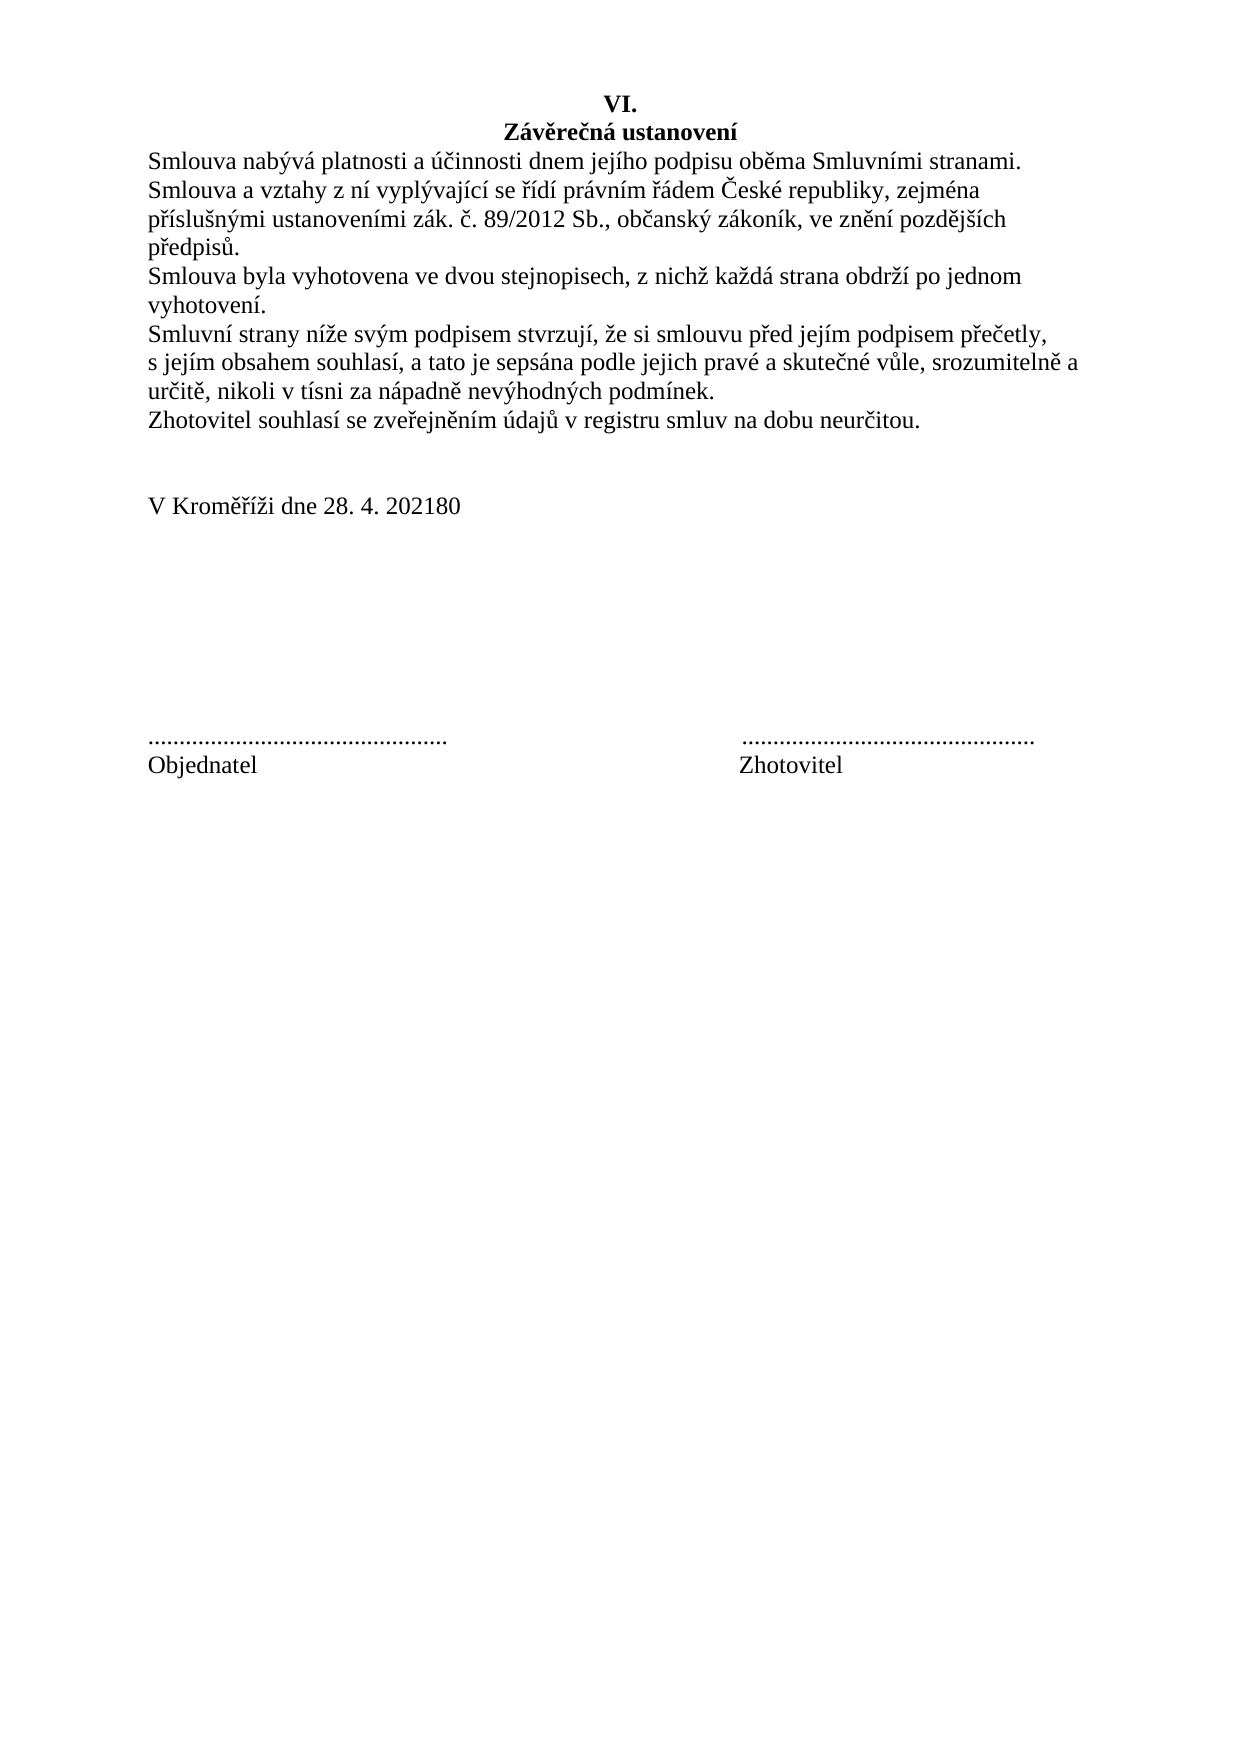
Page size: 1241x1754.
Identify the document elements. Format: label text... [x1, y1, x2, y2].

text VI. Závěrečná ustanovení [148, 89, 1092, 146]
text ................................................ ............................................... [148, 721, 1092, 750]
text Smlouva nabývá platnosti a účinnosti dnem jejího podpisu oběma Smluvními stranami. Smlouva a vztahy z ní vyplývající se řídí právním řádem České republiky, zejména příslušnými ustanoveními zák. č. 89/2012 Sb., občanský zákoník, ve znění pozdějších předpisů. [148, 146, 1092, 261]
text Objednatel Zhotovitel [148, 750, 1092, 779]
text V Kroměříži dne 28. 4. 202180 [148, 462, 1092, 549]
text Zhotovitel souhlasí se zveřejněním údajů v registru smluv na dobu neurčitou. [148, 405, 1092, 434]
text Smlouva byla vyhotovena ve dvou stejnopisech, z nichž každá strana obdrží po jednom vyhotovení. Smluvní strany níže svým podpisem stvrzují, že si smlouvu před jejím podpisem přečetly, s jejím obsahem souhlasí, a tato je sepsána podle jejich pravé a skutečné vůle, srozumitelně a určitě, nikoli v tísni za nápadně nevýhodných podmínek. [148, 261, 1092, 405]
